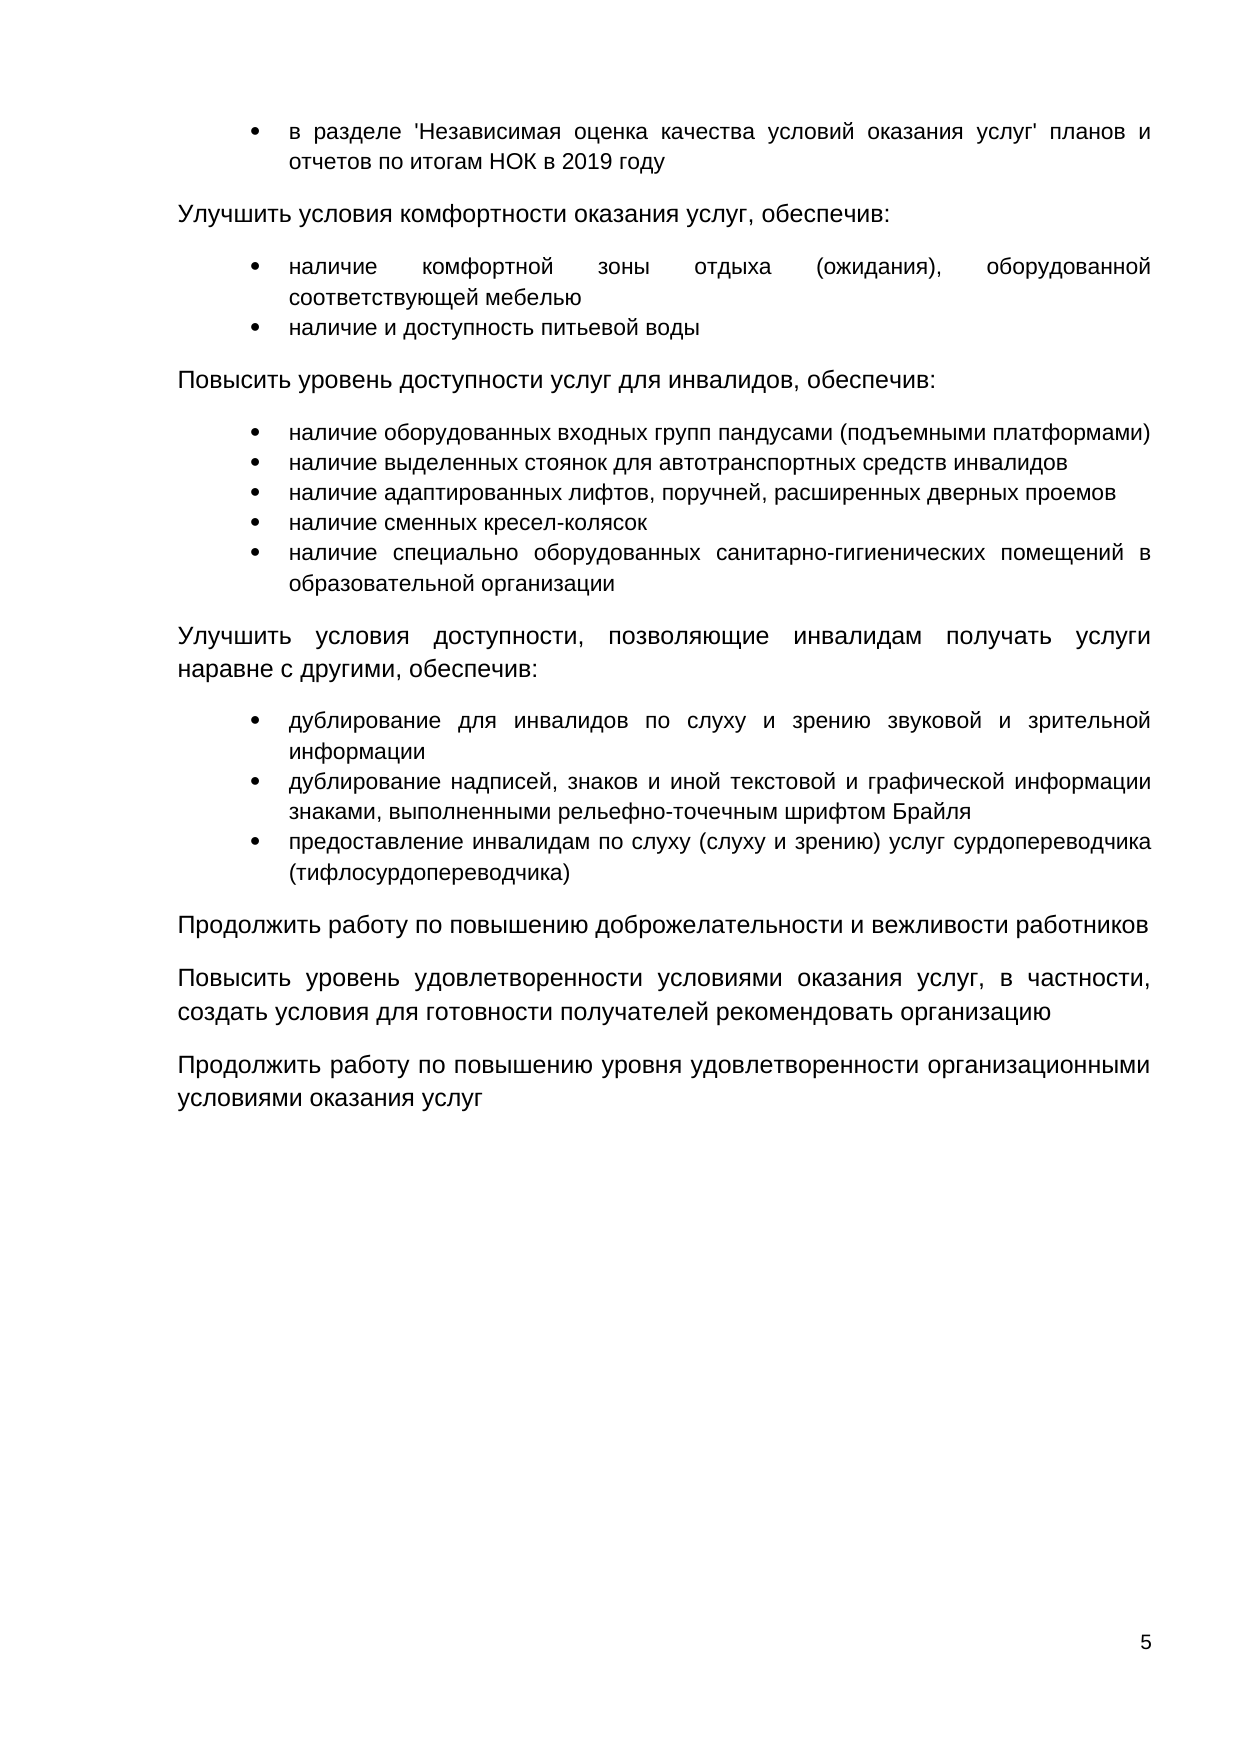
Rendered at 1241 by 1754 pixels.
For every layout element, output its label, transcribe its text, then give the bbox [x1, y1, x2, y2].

text Повысить уровень доступности услуг для инвалидов, обеспечив: [177, 365, 1152, 393]
text Улучшить условия доступности, позволяющие инвалидам получать услуги наравне с другими, обеспечив: [177, 621, 1152, 682]
list дублирование для инвалидов по слуху и зрению звуковой и зрительной информации [251, 707, 1152, 764]
list наличие комфортной зоны отдыха (ожидания), оборудованной соответствующей мебелью [251, 253, 1152, 310]
text Продолжить работу по повышению уровня удовлетворенности организационными условиями оказания услуг [177, 1050, 1152, 1112]
text Улучшить условия комфортности оказания услуг, обеспечив: [177, 199, 1152, 228]
list наличие и доступность питьевой воды [251, 314, 1152, 340]
list в разделе 'Независимая оценка качества условий оказания услуг' планов и отчетов по итогам НОК в 2019 году [251, 118, 1152, 175]
list предоставление инвалидам по слуху (слуху и зрению) услуг сурдопереводчика (тифлосурдопереводчика) [251, 828, 1152, 885]
text Повысить уровень удовлетворенности условиями оказания услуг, в частности, создать условия для готовности получателей рекомендовать организацию [177, 963, 1152, 1025]
list наличие выделенных стоянок для автотранспортных средств инвалидов [251, 449, 1152, 475]
list наличие сменных кресел-колясок [251, 509, 1152, 536]
list наличие адаптированных лифтов, поручней, расширенных дверных проемов [251, 479, 1152, 505]
list дублирование надписей, знаков и иной текстовой и графической информации знаками, выполненными рельефно-точечным шрифтом Брайля [251, 768, 1152, 824]
text Продолжить работу по повышению доброжелательности и вежливости работников [177, 909, 1152, 938]
list наличие оборудованных входных групп пандусами (подъемными платформами) [251, 418, 1152, 445]
list наличие специально оборудованных санитарно-гигиенических помещений в образовательной организации [251, 539, 1152, 596]
